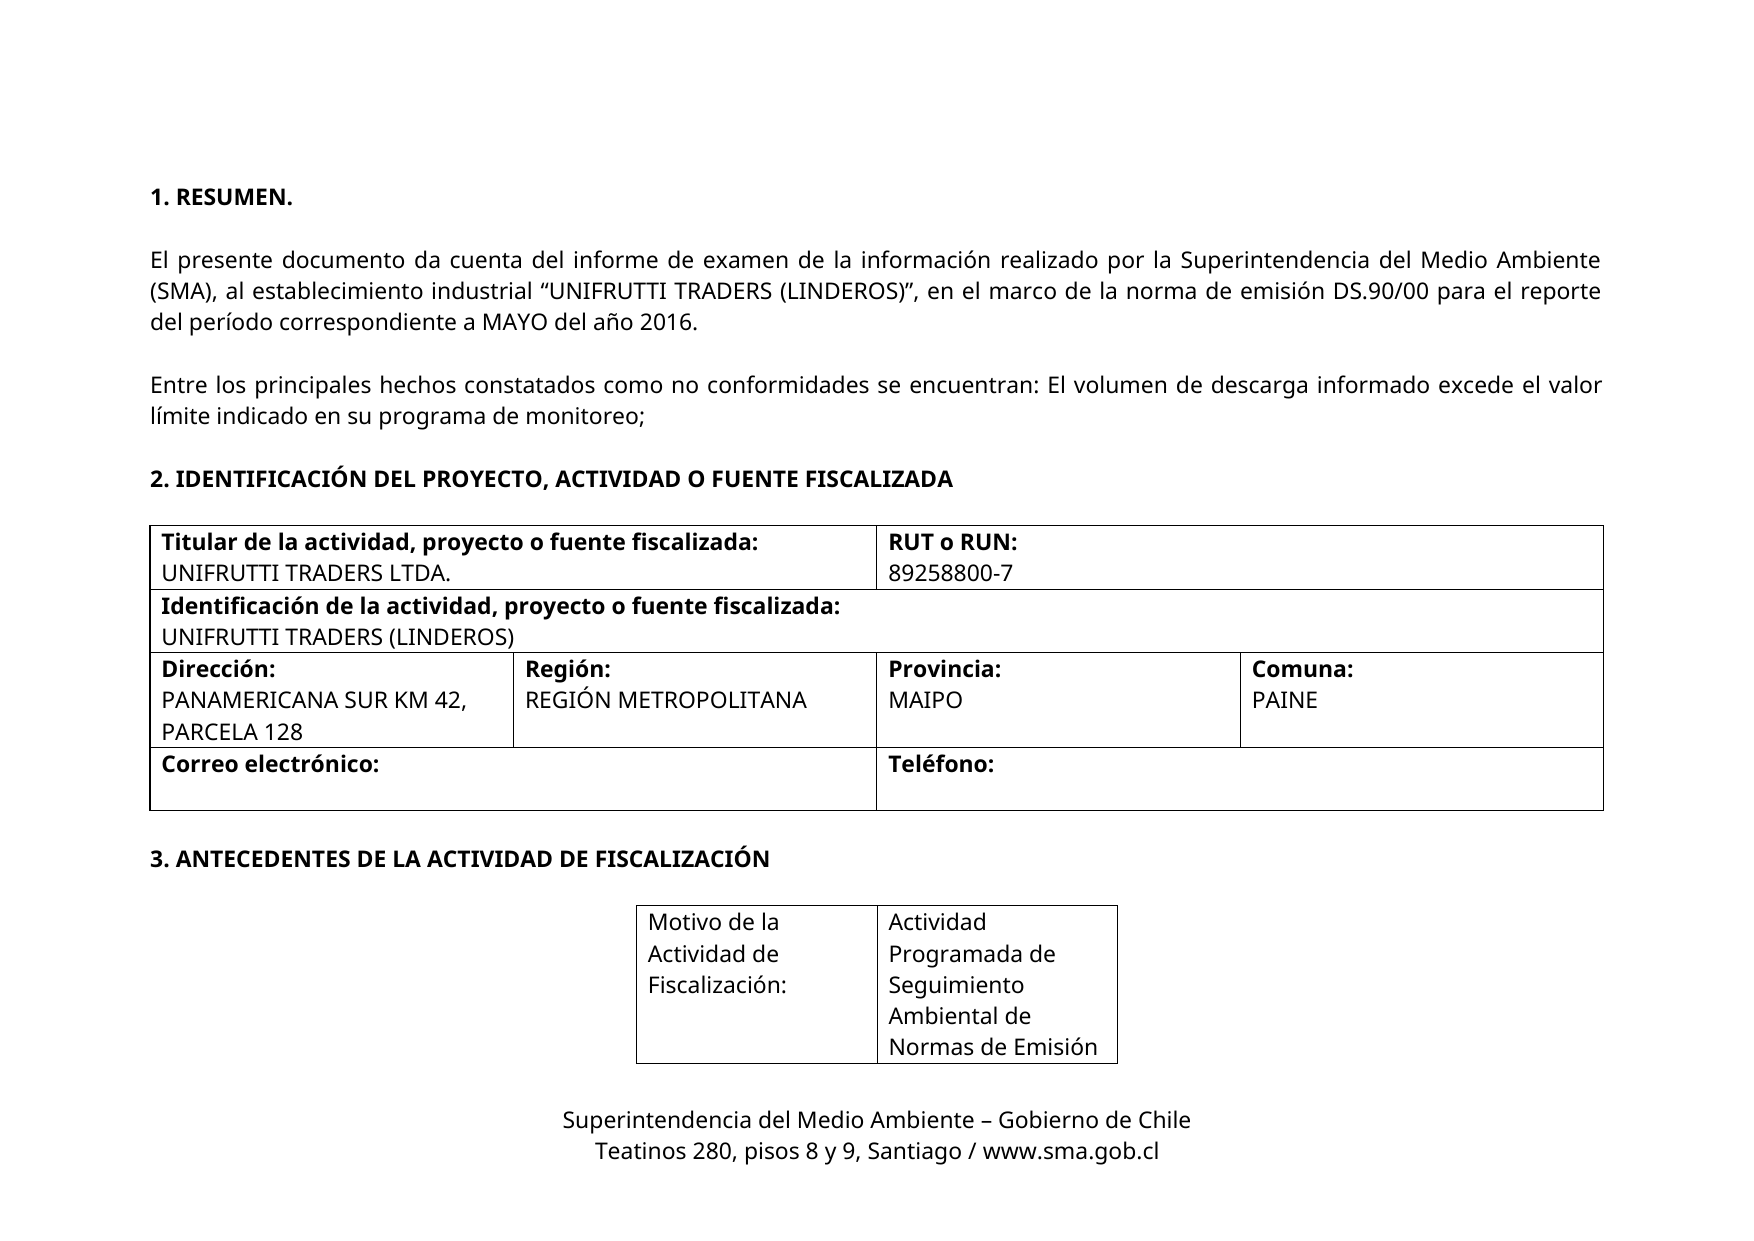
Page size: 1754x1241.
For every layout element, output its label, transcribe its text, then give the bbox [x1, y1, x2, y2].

text 2. IDENTIFICACIÓN DEL PROYECTO, ACTIVIDAD O FUENTE FISCALIZADA [150, 431, 1604, 494]
text 1. RESUMEN. [150, 150, 1604, 212]
table_header RUT o RUN: 89258800-7 [877, 526, 1603, 588]
table_cell Comuna: PAINE [1241, 653, 1603, 747]
table_header Titular de la actividad, proyecto o fuente fiscalizada: UNIFRUTTI TRADERS LTDA. [151, 526, 876, 588]
table_cell Identificación de la actividad, proyecto o fuente fiscalizada: UNIFRUTTI TRADERS (LINDEROS) [151, 590, 1603, 652]
text El presente documento da cuenta del informe de examen de la información realizado por la Superintendencia del Medio Ambiente (SMA), al establecimiento industrial “UNIFRUTTI TRADERS (LINDEROS)”, en el marco de la norma de emisión DS.90/00 para el reporte del período correspondiente a MAYO del año 2016. [150, 212, 1604, 337]
table_cell Dirección: PANAMERICANA SUR KM 42, PARCELA 128 [151, 653, 513, 747]
table_cell Provincia: MAIPO [877, 653, 1240, 747]
table_cell Correo electrónico: [151, 748, 876, 810]
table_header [637, 906, 877, 1062]
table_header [878, 906, 1117, 1062]
text 3. ANTECEDENTES DE LA ACTIVIDAD DE FISCALIZACIÓN [150, 811, 1604, 874]
text Entre los principales hechos constatados como no conformidades se encuentran: El volumen de descarga informado excede el valor límite indicado en su programa de monitoreo; [150, 337, 1604, 431]
table_cell Región: REGIÓN METROPOLITANA [514, 653, 876, 747]
table_cell Teléfono: [877, 748, 1603, 810]
